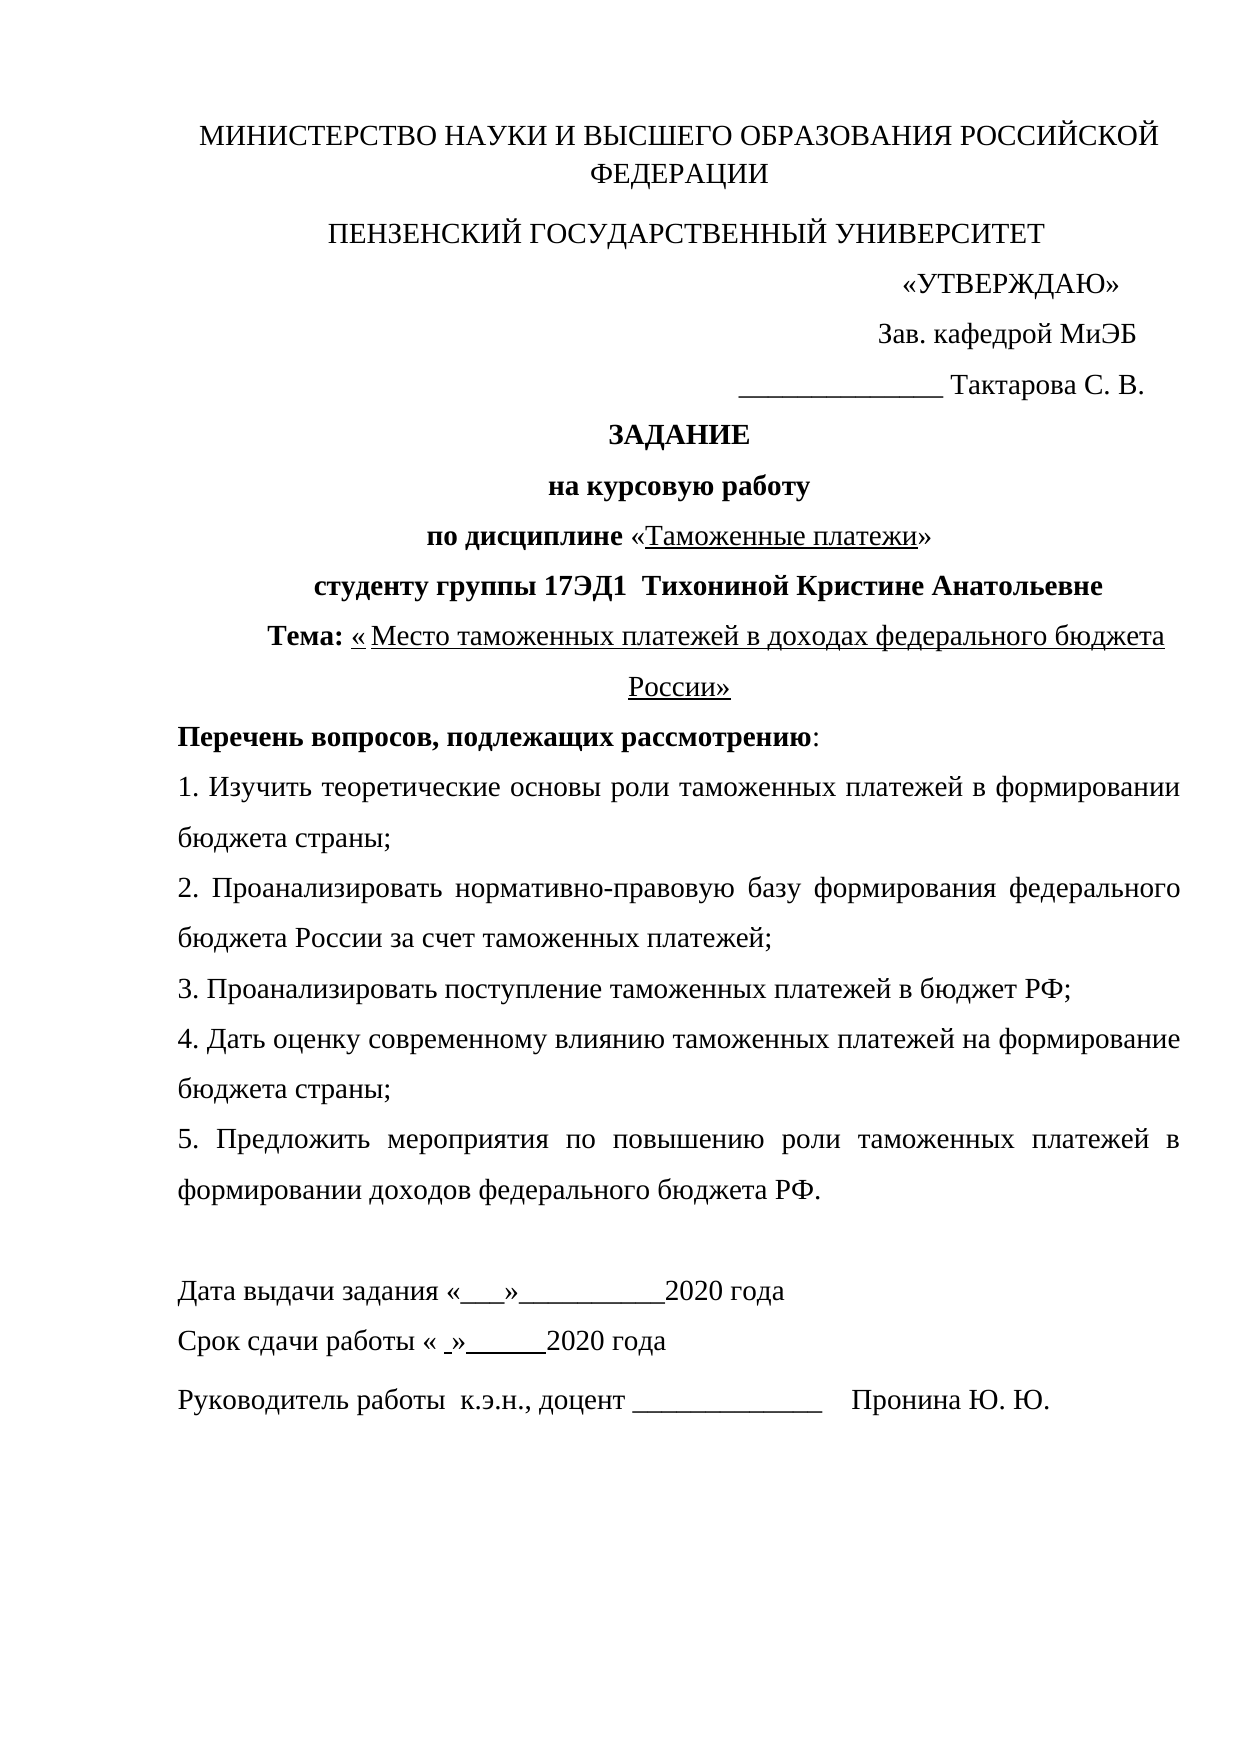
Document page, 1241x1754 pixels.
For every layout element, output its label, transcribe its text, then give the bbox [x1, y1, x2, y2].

text Дата выдачи задания «___»__________2020 года [177, 1273, 1181, 1306]
text МИНИСТЕРСТВО НАУКИ И ВЫСШЕГО ОБРАЗОВАНИЯ РОССИЙСКОЙ ФЕДЕРАЦИИ [177, 118, 1181, 190]
text 1. Изучить теоретические основы роли таможенных платежей в формировании бюджета страны; [177, 769, 1181, 853]
text 4. Дать оценку современному влиянию таможенных платежей на формирование бюджета страны; [177, 1021, 1181, 1105]
text Срок сдачи работы « » 2020 года [177, 1323, 1181, 1356]
text студенту группы 17ЭД1 Тихониной Кристине Анатольевне [177, 568, 1181, 602]
text по дисциплине «Таможенные платежи» [177, 518, 1181, 551]
text Перечень вопросов, подлежащих рассмотрению: [177, 719, 1181, 753]
text 2. Проанализировать нормативно-правовую базу формирования федерального бюджета России за счет таможенных платежей; [177, 870, 1181, 954]
text ЗАДАНИЕ [177, 417, 1181, 451]
text 5. Предложить мероприятия по повышению роли таможенных платежей в формировании доходов федерального бюджета РФ. [177, 1122, 1181, 1206]
text ПЕНЗЕНСКИЙ ГОСУДАРСТВЕННЫЙ УНИВЕРСИТЕТ «УТВЕРЖДАЮ» Зав. кафедрой МиЭБ ______________ Тактарова С. В. [177, 216, 1181, 401]
text Тема: « Место таможенных платежей в доходах федерального бюджета России» [177, 618, 1181, 702]
text Руководитель работы к.э.н., доцент _____________ Пронина Ю. Ю. [177, 1382, 1181, 1416]
text на курсовую работу [177, 468, 1181, 501]
text 3. Проанализировать поступление таможенных платежей в бюджет РФ; [177, 971, 1181, 1004]
